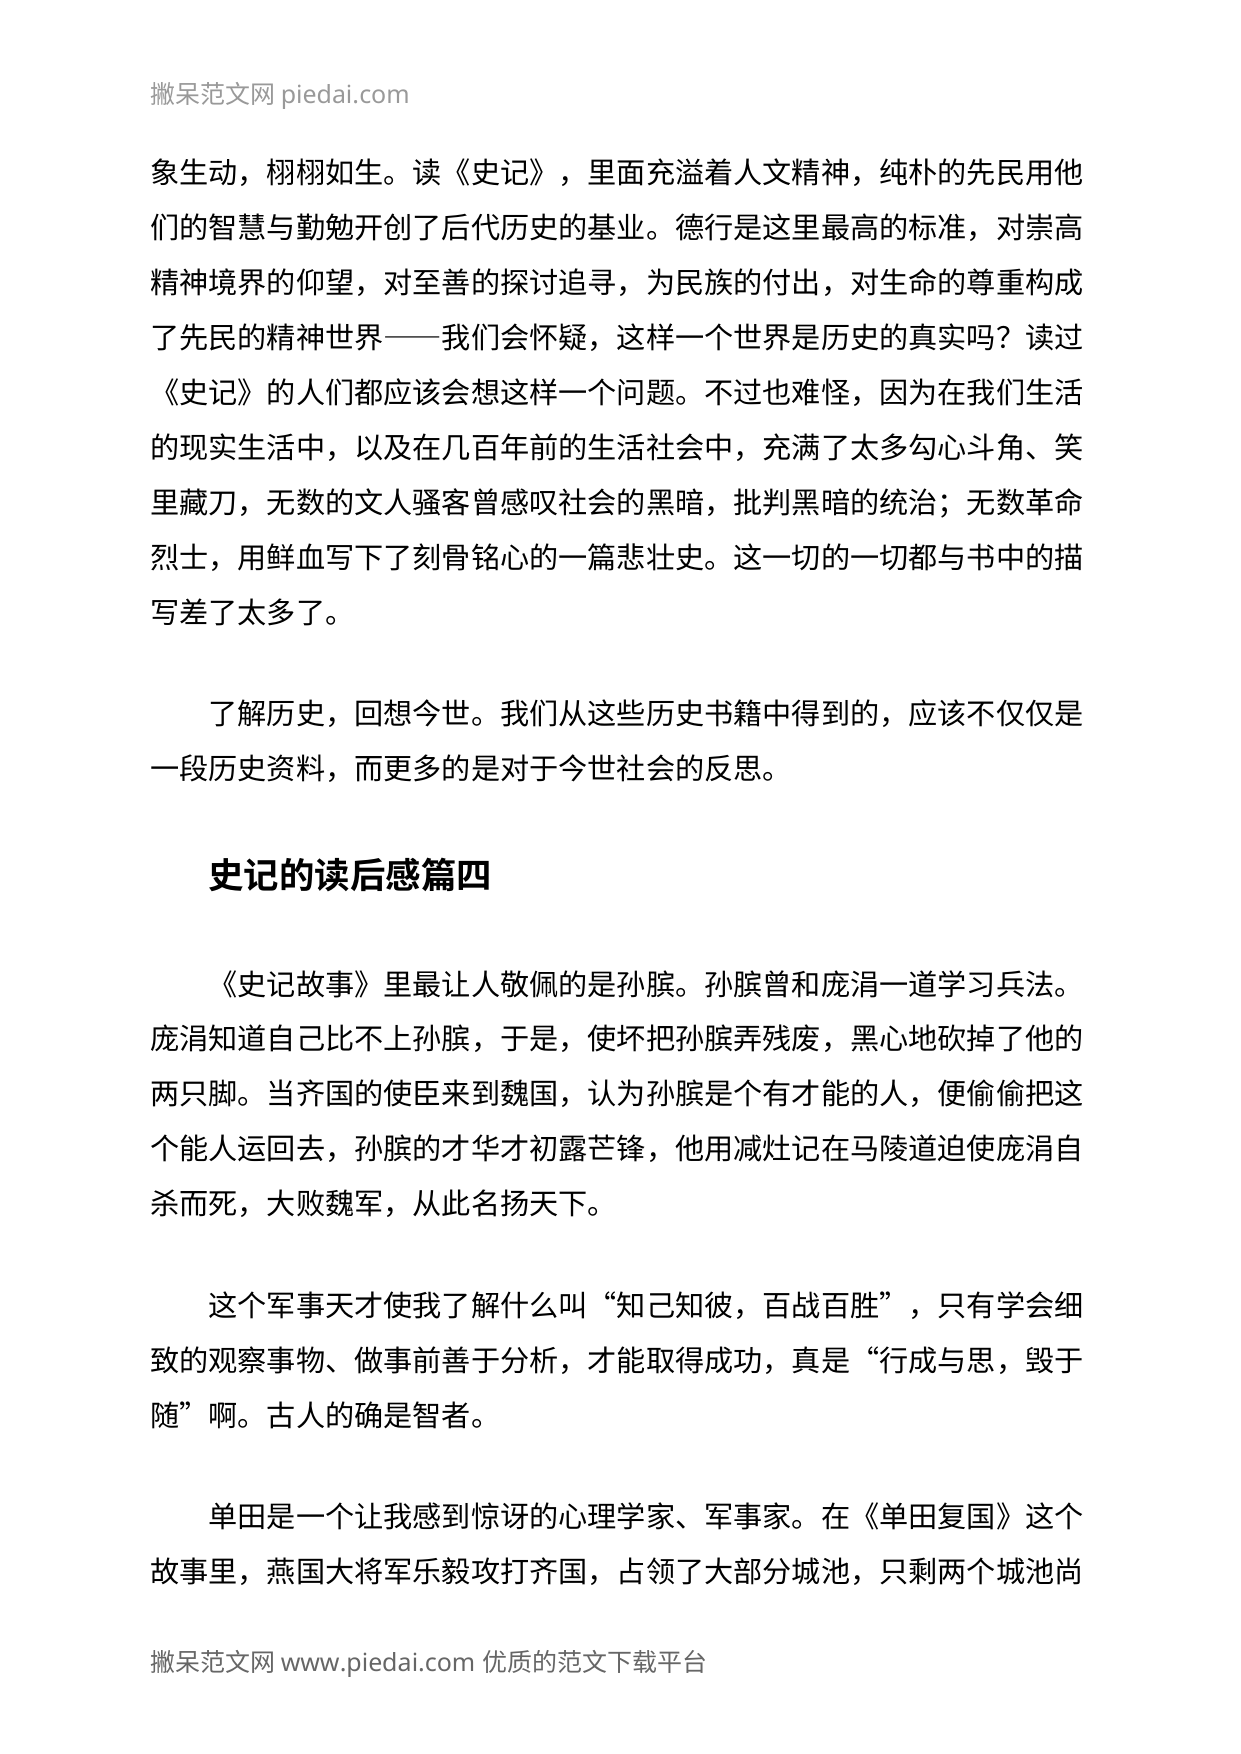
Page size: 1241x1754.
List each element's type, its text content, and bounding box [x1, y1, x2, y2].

text 《史记故事》里最让人敬佩的是孙膑。孙膑曾和庞涓一道学习兵法。庞涓知道自己比不上孙膑，于是，使坏把孙膑弄残废，黑心地砍掉了他的两只脚。当齐国的使臣来到魏国，认为孙膑是个有才能的人，便偷偷把这个能人运回去，孙膑的才华才初露芒锋，他用减灶记在马陵道迫使庞涓自杀而死，大败魏军，从此名扬天下。 [150, 961, 1090, 1223]
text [150, 150, 1090, 631]
text 史记的读后感篇四 [150, 848, 1090, 899]
text 了解历史，回想今世。我们从这些历史书籍中得到的，应该不仅仅是一段历史资料，而更多的是对于今世社会的反思。 [150, 691, 1090, 788]
text 这个军事天才使我了解什么叫“知己知彼，百战百胜”，只有学会细致的观察事物、做事前善于分析，才能取得成功，真是“行成与思，毁于随”啊。古人的确是智者。 [150, 1282, 1090, 1434]
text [150, 1494, 1090, 1591]
